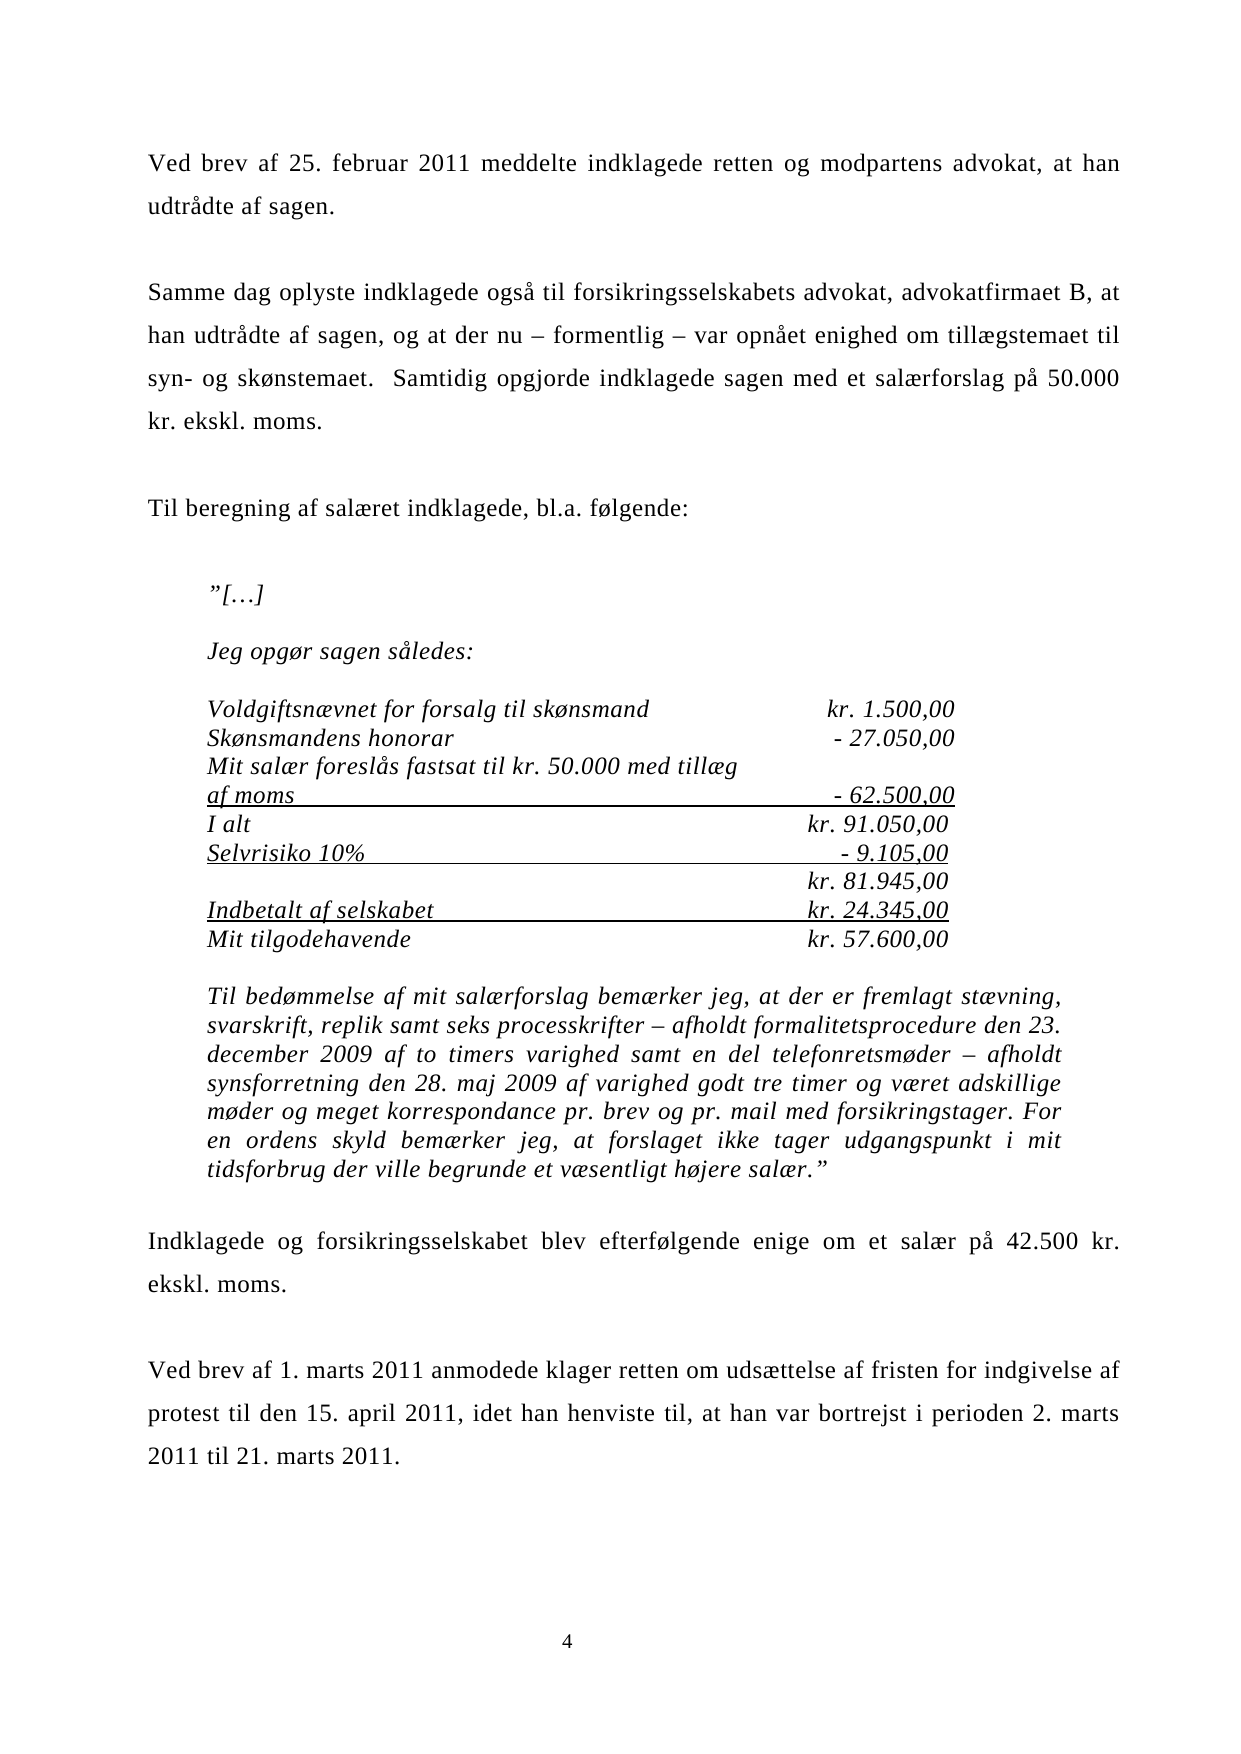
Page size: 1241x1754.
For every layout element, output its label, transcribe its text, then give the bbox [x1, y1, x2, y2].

text Mit tilgodehavende kr. 57.600,00 [207, 924, 1063, 953]
text ”[…] [207, 579, 1063, 608]
text Selvrisiko 10% - 9.105,00 [207, 838, 1063, 866]
text Til beregning af salæret indklagede, bl.a. følgende: [148, 493, 1122, 521]
text Jeg opgør sagen således: [207, 636, 1063, 665]
text Indklagede og forsikringsselskabet blev efterfølgende enige om et salær på 42.500 kr. ekskl. moms. [148, 1226, 1122, 1298]
text kr. 81.945,00 [207, 866, 1063, 895]
text Skønsmandens honorar - 27.050,00 [207, 723, 1063, 751]
text Ved brev af 1. marts 2011 anmodede klager retten om udsættelse af fristen for indgivelse af protest til den 15. april 2011, idet han henviste til, at han var bortrejst i perioden 2. marts 2011 til 21. marts 2011. [148, 1355, 1122, 1470]
text Indbetalt af selskabet kr. 24.345,00 [207, 895, 1063, 924]
text Ved brev af 25. februar 2011 meddelte indklagede retten og modpartens advokat, at han udtrådte af sagen. [148, 148, 1122, 219]
text af moms - 62.500,00 [207, 780, 1063, 809]
text Til bedømmelse af mit salærforslag bemærker jeg, at der er fremlagt stævning, svarskrift, replik samt seks processkrifter – afholdt formalitetsprocedure den 23. december 2009 af to timers varighed samt en del telefonretsmøder – afholdt synsforretning den 28. maj 2009 af varighed godt tre timer og været adskillige møder og meget korrespondance pr. brev og pr. mail med forsikringstager. For en ordens skyld bemærker jeg, at forslaget ikke tager udgangspunkt i mit tidsforbrug der ville begrunde et væsentligt højere salær.” [207, 981, 1063, 1183]
text Mit salær foreslås fastsat til kr. 50.000 med tillæg [207, 751, 1063, 780]
text Samme dag oplyste indklagede også til forsikringsselskabets advokat, advokatfirmaet B, at han udtrådte af sagen, og at der nu – formentlig – var opnået enighed om tillægstemaet til syn- og skønstemaet. Samtidig opgjorde indklagede sagen med et salærforslag på 50.000 kr. ekskl. moms. [148, 277, 1122, 435]
text I alt kr. 91.050,00 [207, 809, 1063, 838]
text Voldgiftsnævnet for forsalg til skønsmand kr. 1.500,00 [207, 694, 1063, 723]
